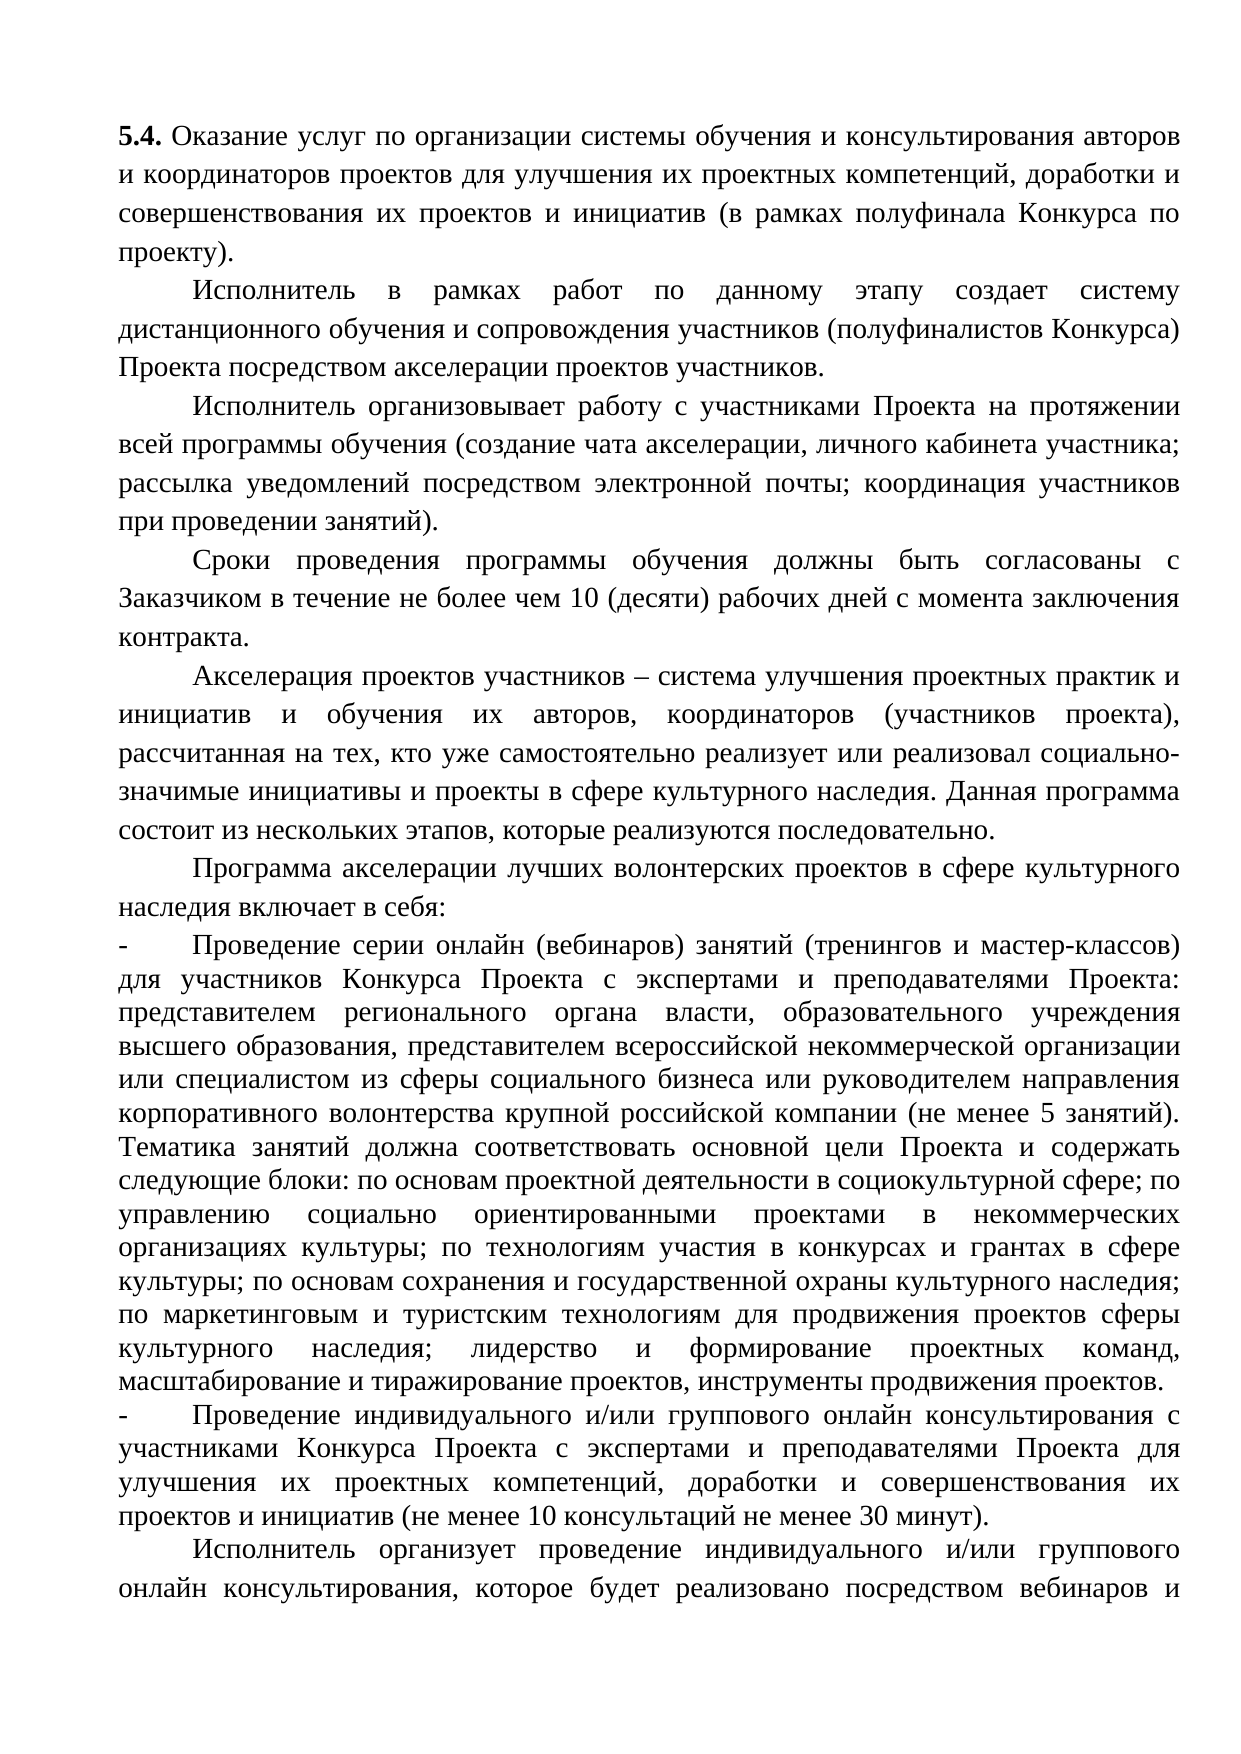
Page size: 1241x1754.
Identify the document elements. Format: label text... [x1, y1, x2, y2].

text Акселерация проектов участников – система улучшения проектных практик и инициатив и обучения их авторов, координаторов (участников проекта), рассчитанная на тех, кто уже самостоятельно реализует или реализовал социально-значимые инициативы и проекты в сфере культурного наследия. Данная программа состоит из нескольких этапов, которые реализуются последовательно. [118, 658, 1181, 845]
list Проведение индивидуального и/или группового онлайн консультирования с участниками Конкурса Проекта с экспертами и преподавателями Проекта для улучшения их проектных компетенций, доработки и совершенствования их проектов и инициатив (не менее 10 консультаций не менее 30 минут). [118, 1397, 1181, 1531]
text Сроки проведения программы обучения должны быть согласованы с Заказчиком в течение не более чем 10 (десяти) рабочих дней с момента заключения контракта. [118, 542, 1181, 653]
text Исполнитель организовывает работу с участниками Проекта на протяжении всей программы обучения (создание чата акселерации, личного кабинета участника; рассылка уведомлений посредством электронной почты; координация участников при проведении занятий). [118, 388, 1181, 537]
list Проведение серии онлайн (вебинаров) занятий (тренингов и мастер-классов) для участников Конкурса Проекта с экспертами и преподавателями Проекта: представителем регионального органа власти, образовательного учреждения высшего образования, представителем всероссийской некоммерческой организации или специалистом из сферы социального бизнеса или руководителем направления корпоративного волонтерства крупной российской компании (не менее 5 занятий). Тематика занятий должна соответствовать основной цели Проекта и содержать следующие блоки: по основам проектной деятельности в социокультурной сфере; по управлению социально ориентированными проектами в некоммерческих организациях культуры; по технологиям участия в конкурсах и грантах в сфере культуры; по основам сохранения и государственной охраны культурного наследия; по маркетинговым и туристским технологиям для продвижения проектов сферы культурного наследия; лидерство и формирование проектных команд, масштабирование и тиражирование проектов, инструменты продвижения проектов. [118, 927, 1181, 1397]
text Исполнитель в рамках работ по данному этапу создает систему дистанционного обучения и сопровождения участников (полуфиналистов Конкурса) Проекта посредством акселерации проектов участников. [118, 272, 1181, 383]
text 5.4. Оказание услуг по организации системы обучения и консультирования авторов и координаторов проектов для улучшения их проектных компетенций, доработки и совершенствования их проектов и инициатив (в рамках полуфинала Конкурса по проекту). [118, 118, 1181, 267]
text Программа акселерации лучших волонтерских проектов в сфере культурного наследия включает в себя: [118, 850, 1181, 922]
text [118, 1531, 1181, 1603]
